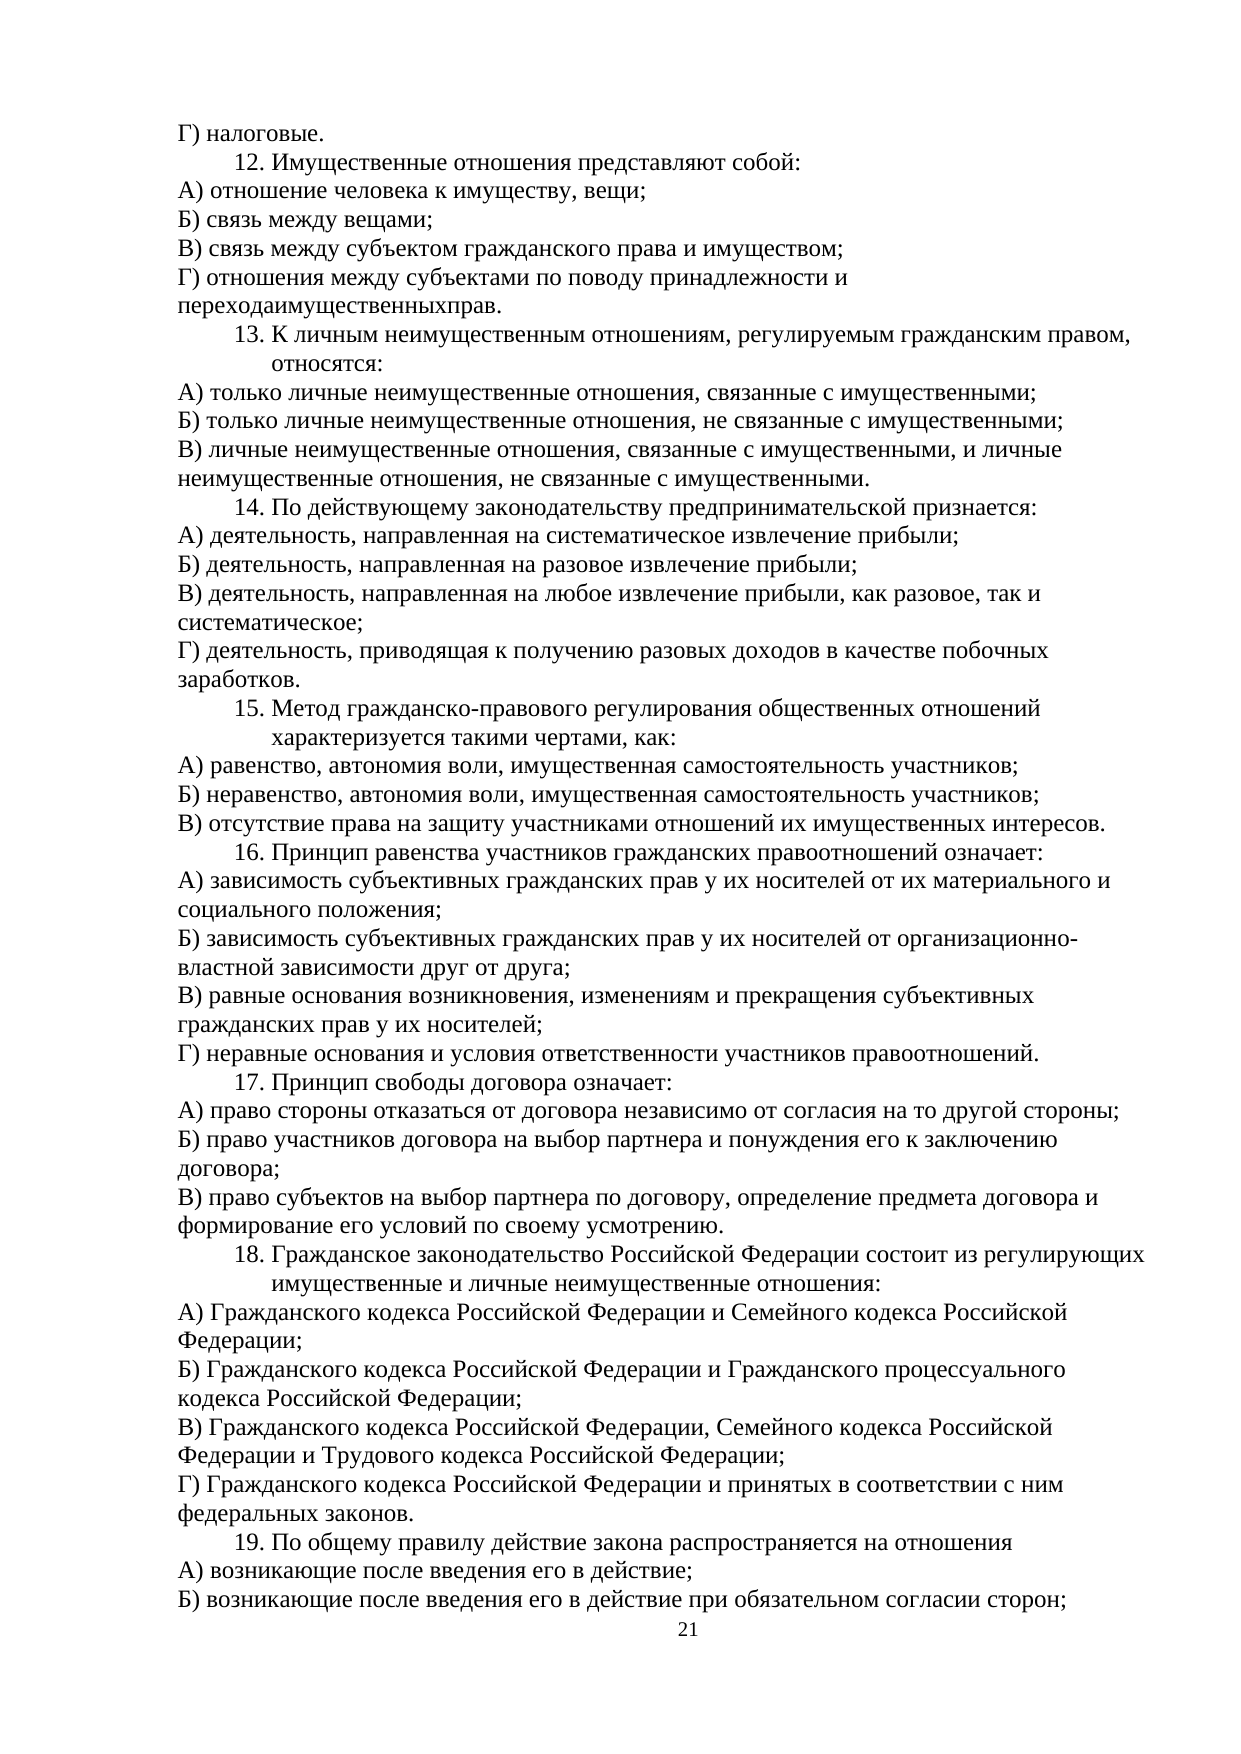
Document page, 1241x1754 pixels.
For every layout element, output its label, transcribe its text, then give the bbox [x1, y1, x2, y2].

text А) отношение человека к имуществу, вещи; [177, 176, 1152, 204]
text Г) Гражданского кодекса Российской Федерации и принятых в соответствии с ним федеральных законов. [177, 1469, 1152, 1527]
text А) равенство, автономия воли, имущественная самостоятельность участников; [177, 751, 1152, 779]
list По действующему законодательству предпринимательской признается: [233, 492, 1152, 521]
list Метод гражданско-правового регулирования общественных отношений характеризуется такими чертами, как: [233, 693, 1152, 751]
text А) право стороны отказаться от договора независимо от согласия на то другой стороны; [177, 1096, 1152, 1124]
text А) только личные неимущественные отношения, связанные с имущественными; [177, 377, 1152, 406]
text А) возникающие после введения его в действие; [177, 1556, 1152, 1584]
text В) равные основания возникновения, изменениям и прекращения субъективных гражданских прав у их носителей; [177, 981, 1152, 1038]
text В) отсутствие права на защиту участниками отношений их имущественных интересов. [177, 808, 1152, 837]
text А) деятельность, направленная на систематическое извлечение прибыли; [177, 521, 1152, 549]
text В) личные неимущественные отношения, связанные с имущественными, и личные неимущественные отношения, не связанные с имущественными. [177, 434, 1152, 492]
text Г) деятельность, приводящая к получению разовых доходов в качестве побочных заработков. [177, 636, 1152, 693]
text А) Гражданского кодекса Российской Федерации и Семейного кодекса Российской Федерации; [177, 1297, 1152, 1354]
list По общему правилу действие закона распространяется на отношения [233, 1527, 1152, 1556]
text Б) неравенство, автономия воли, имущественная самостоятельность участников; [177, 779, 1152, 808]
list Принцип равенства участников гражданских правоотношений означает: [233, 837, 1152, 866]
text Б) право участников договора на выбор партнера и понуждения его к заключению договора; [177, 1124, 1152, 1182]
text Б) связь между вещами; [177, 204, 1152, 233]
list Гражданское законодательство Российской Федерации состоит из регулирующих имущественные и личные неимущественные отношения: [233, 1239, 1152, 1297]
list Принцип свободы договора означает: [233, 1067, 1152, 1096]
text Г) неравные основания и условия ответственности участников правоотношений. [177, 1038, 1152, 1067]
text Г) отношения между субъектами по поводу принадлежности и переходаимущественныхправ. [177, 262, 1152, 319]
text Б) только личные неимущественные отношения, не связанные с имущественными; [177, 406, 1152, 434]
text В) деятельность, направленная на любое извлечение прибыли, как разовое, так и систематическое; [177, 578, 1152, 636]
list Имущественные отношения представляют собой: [233, 147, 1152, 176]
text Б) зависимость субъективных гражданских прав у их носителей от организационно-властной зависимости друг от друга; [177, 923, 1152, 981]
text А) зависимость субъективных гражданских прав у их носителей от их материального и социального положения; [177, 866, 1152, 923]
text Г) налоговые. [177, 118, 1152, 147]
text Б) Гражданского кодекса Российской Федерации и Гражданского процессуального кодекса Российской Федерации; [177, 1354, 1152, 1412]
text В) Гражданского кодекса Российской Федерации, Семейного кодекса Российской Федерации и Трудового кодекса Российской Федерации; [177, 1412, 1152, 1469]
text Б) деятельность, направленная на разовое извлечение прибыли; [177, 549, 1152, 578]
text В) связь между субъектом гражданского права и имуществом; [177, 233, 1152, 262]
text Б) возникающие после введения его в действие при обязательном согласии сторон; [177, 1584, 1152, 1613]
text В) право субъектов на выбор партнера по договору, определение предмета договора и формирование его условий по своему усмотрению. [177, 1182, 1152, 1239]
list К личным неимущественным отношениям, регулируемым гражданским правом, относятся: [233, 319, 1152, 377]
